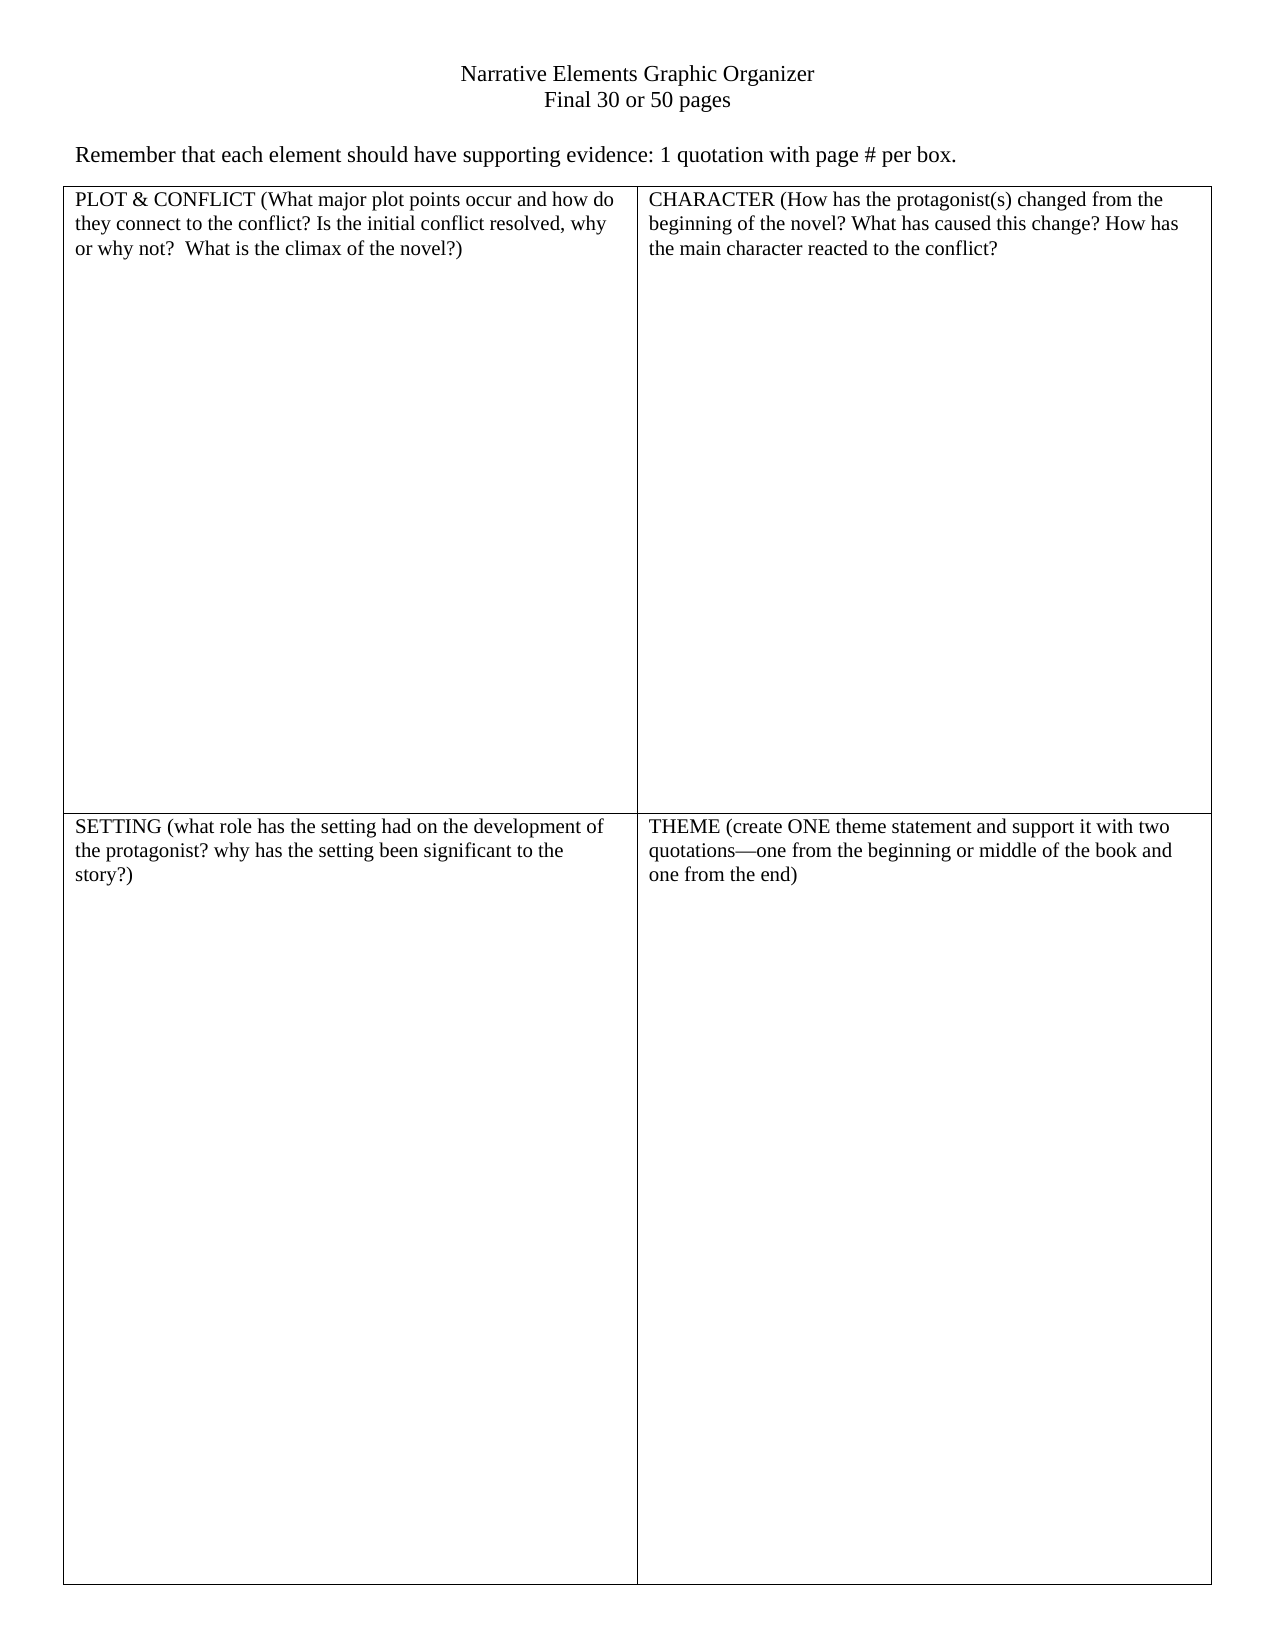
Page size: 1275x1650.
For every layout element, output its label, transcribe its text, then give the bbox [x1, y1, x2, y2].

table_cell THEME (create ONE theme statement and support it with two quotations—one from the beginning or middle of the book and one from the end) [638, 814, 1211, 1584]
table_header CHARACTER (How has the protagonist(s) changed from the beginning of the novel? What has caused this change? How has the main character reacted to the conflict? [638, 187, 1211, 813]
text Remember that each element should have supporting evidence: 1 quotation with page # per box. [75, 141, 1200, 167]
table_cell SETTING (what role has the setting had on the development of the protagonist? why has the setting been significant to the story?) [64, 814, 637, 1584]
text Narrative Elements Graphic Organizer [75, 60, 1200, 86]
table_header PLOT & CONFLICT (What major plot points occur and how do they connect to the conflict? Is the initial conflict resolved, why or why not? What is the climax of the novel?) [64, 187, 637, 813]
text Final 30 or 50 pages [75, 86, 1200, 113]
